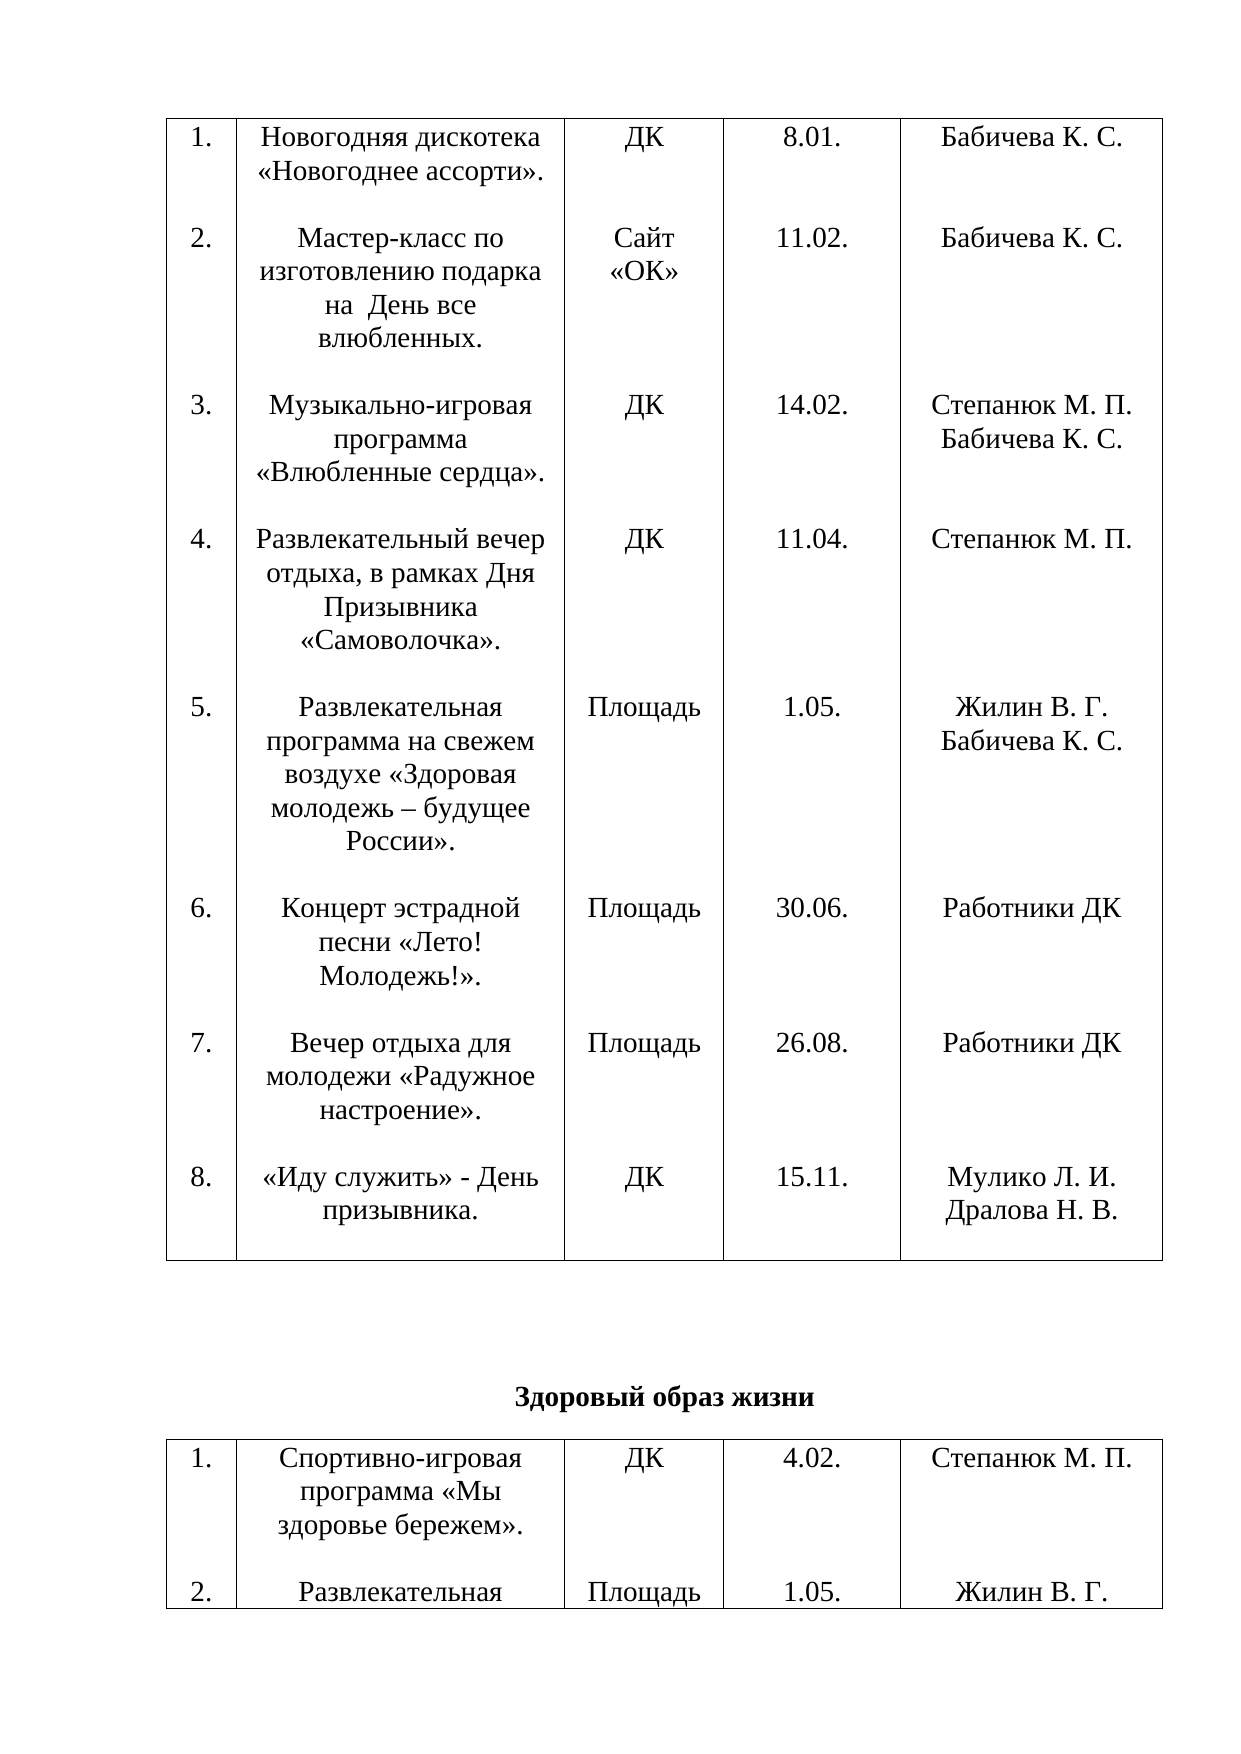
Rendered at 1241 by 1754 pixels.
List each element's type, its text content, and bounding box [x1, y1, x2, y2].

table_header ДК Сайт «ОК» ДК ДК Площадь Площадь Площадь ДК [565, 119, 723, 1259]
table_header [901, 1440, 1162, 1607]
table_header Бабичева К. С. Бабичева К. С. Степанюк М. П. Бабичева К. С. Степанюк М. П. Жилин В. Г. Бабичева К. С. Работники ДК Работники ДК Мулико Л. И. Дралова Н. В. [901, 119, 1162, 1259]
table_header 8.01. 11.02. 14.02. 11.04. 1.05. 30.06. 26.08. 15.11. [724, 119, 900, 1259]
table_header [565, 1440, 723, 1607]
table_header 1. 2. 3. 4. 5. 6. [167, 1440, 236, 1607]
table_header 1. 2. 3. 4. 5. 6. 7. 8. [167, 119, 236, 1259]
text Здоровый образ жизни [177, 1379, 1152, 1413]
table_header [237, 1440, 564, 1607]
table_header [724, 1440, 900, 1607]
table_header Новогодняя дискотека «Новогоднее ассорти». Мастер-класс по изготовлению подарка на День все влюбленных. Музыкально-игровая программа «Влюбленные сердца». Развлекательный вечер отдыха, в рамках Дня Призывника «Самоволочка». Развлекательная программа на свежем воздухе «Здоровая молодежь – будущее России». Концерт эстрадной песни «Лето! Молодежь!». Вечер отдыха для молодежи «Радужное настроение». «Иду служить» - День призывника. [237, 119, 564, 1259]
